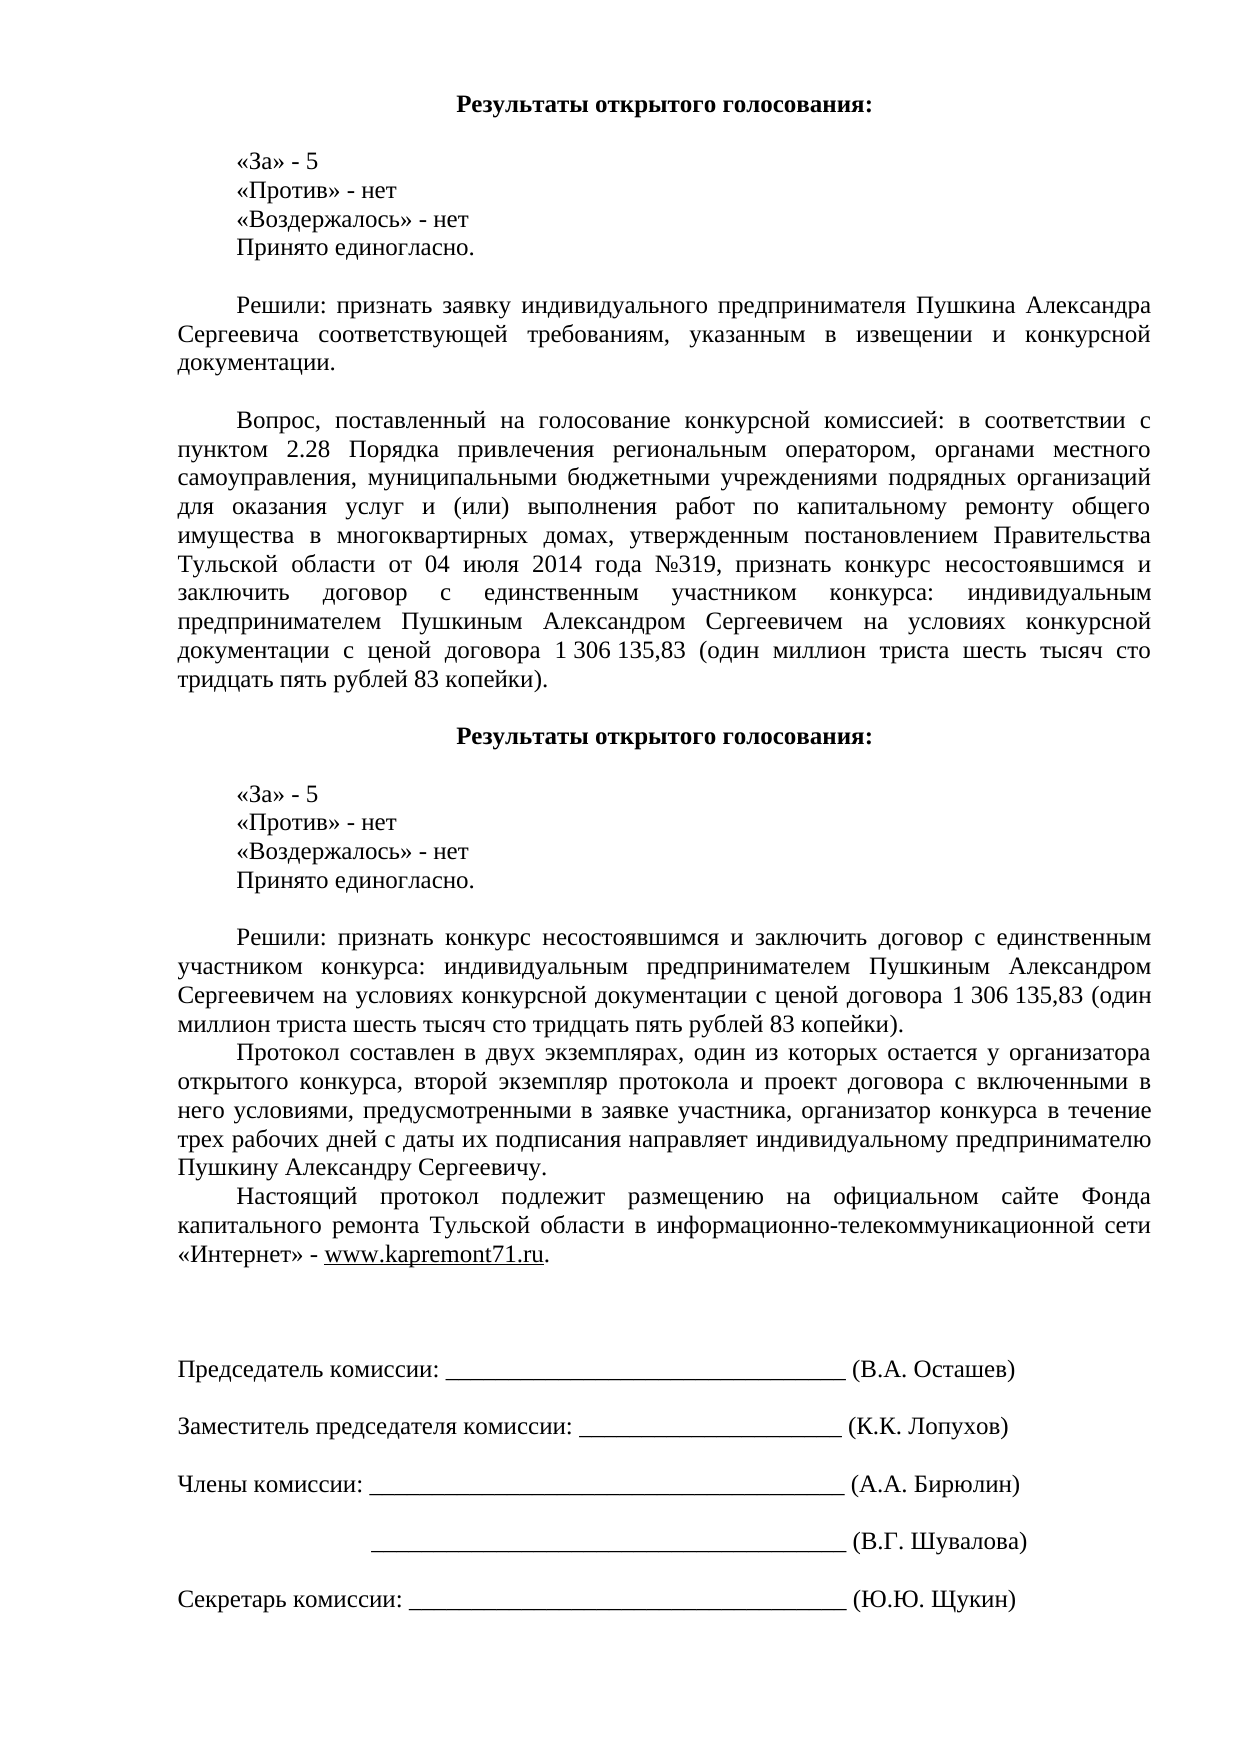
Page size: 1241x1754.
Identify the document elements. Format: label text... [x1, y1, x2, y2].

text Результаты открытого голосования: [177, 89, 1152, 117]
text ______________________________________ (В.Г. Шувалова) [177, 1526, 1152, 1555]
text «За» - 5 [236, 146, 1152, 175]
text Председатель комиссии: ________________________________ (В.А. Осташев) [177, 1354, 1152, 1382]
text Настоящий протокол подлежит размещению на официальном сайте Фонда капитального ремонта Тульской области в информационно-телекоммуникационной сети «Интернет» - www.kapremont71.ru. [177, 1181, 1152, 1267]
text Члены комиссии: ______________________________________ (А.А. Бирюлин) [177, 1469, 1152, 1497]
text «За» - 5 [236, 779, 1152, 807]
text Принято единогласно. [236, 865, 1152, 894]
text «Против» - нет [236, 807, 1152, 836]
text Решили: признать заявку индивидуального предпринимателя Пушкина Александра Сергеевича соответствующей требованиям, указанным в извещении и конкурсной документации. [177, 290, 1152, 376]
text Вопрос, поставленный на голосование конкурсной комиссией: в соответствии с пунктом 2.28 Порядка привлечения региональным оператором, органами местного самоуправления, муниципальными бюджетными учреждениями подрядных организаций для оказания услуг и (или) выполнения работ по капитальному ремонту общего имущества в многоквартирных домах, утвержденным постановлением Правительства Тульской области от 04 июля 2014 года №319, признать конкурс несостоявшимся и заключить договор с единственным участником конкурса: индивидуальным предпринимателем Пушкиным Александром Сергеевичем на условиях конкурсной документации с ценой договора 1 306 135,83 (один миллион триста шесть тысяч сто тридцать пять рублей 83 копейки). [177, 405, 1152, 692]
text «Воздержалось» - нет [236, 204, 1152, 232]
text Решили: признать конкурс несостоявшимся и заключить договор с единственным участником конкурса: индивидуальным предпринимателем Пушкиным Александром Сергеевичем на условиях конкурсной документации с ценой договора 1 306 135,83 (один миллион триста шесть тысяч сто тридцать пять рублей 83 копейки). [177, 922, 1152, 1037]
text Заместитель председателя комиссии: _____________________ (К.К. Лопухов) [177, 1411, 1152, 1440]
text Принято единогласно. [236, 232, 1152, 261]
text «Воздержалось» - нет [236, 836, 1152, 865]
text Секретарь комиссии: ___________________________________ (Ю.Ю. Щукин) [177, 1584, 1152, 1612]
text Протокол составлен в двух экземплярах, один из которых остается у организатора открытого конкурса, второй экземпляр протокола и проект договора с включенными в него условиями, предусмотренными в заявке участника, организатор конкурса в течение трех рабочих дней с даты их подписания направляет индивидуальному предпринимателю Пушкину Александру Сергеевичу. [177, 1037, 1152, 1181]
text «Против» - нет [236, 175, 1152, 204]
text Результаты открытого голосования: [177, 721, 1152, 750]
